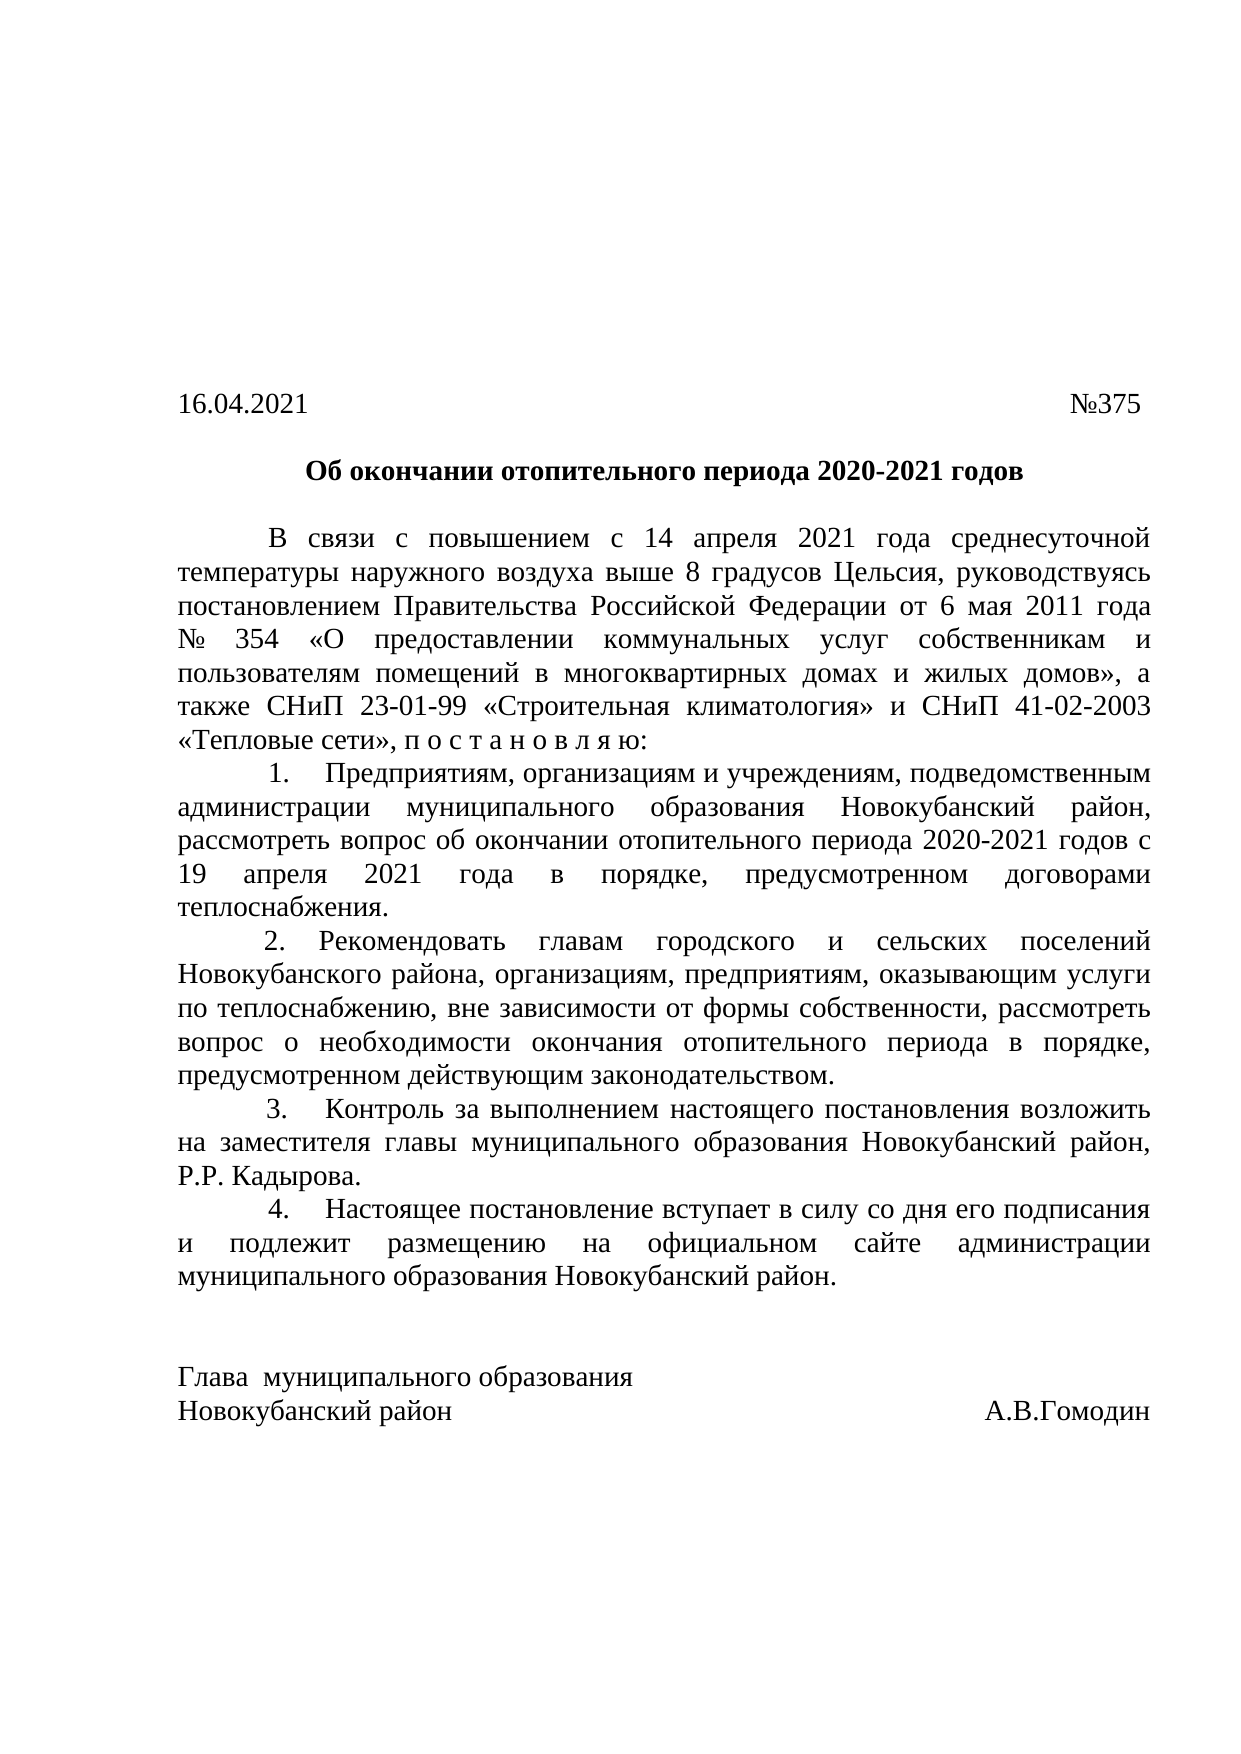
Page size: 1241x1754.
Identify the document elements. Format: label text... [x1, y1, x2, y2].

text 16.04.2021 №375 [177, 386, 1152, 420]
list Контроль за выполнением настоящего постановления возложить на заместителя главы муниципального образования Новокубанский район, Р.Р. Кадырова. [177, 1091, 1152, 1191]
text Об окончании отопительного периода 2020-2021 годов [177, 453, 1152, 487]
text Глава муниципального образования [177, 1359, 1152, 1393]
text В связи с повышением с 14 апреля 2021 года среднесуточной температуры наружного воздуха выше 8 градусов Цельсия, руководствуясь постановлением Правительства Российской Федерации от 6 мая 2011 года № 354 «О предоставлении коммунальных услуг собственникам и пользователям помещений в многоквартирных домах и жилых домов», а также СНиП 23-01-99 «Строительная климатология» и СНиП 41-02-2003 «Тепловые сети», п о с т а н о в л я ю: [177, 521, 1152, 755]
list Настоящее постановление вступает в силу со дня его подписания и подлежит размещению на официальном сайте администрации муниципального образования Новокубанский район. [177, 1191, 1152, 1292]
list 2. Рекомендовать главам городского и сельских поселений Новокубанского района, организациям, предприятиям, оказывающим услуги по теплоснабжению, вне зависимости от формы собственности, рассмотреть вопрос о необходимости окончания отопительного периода в порядке, предусмотренном действующим законодательством. [177, 923, 1152, 1091]
text Новокубанский район А.В.Гомодин [177, 1393, 1152, 1426]
list Предприятиям, организациям и учреждениям, подведомственным администрации муниципального образования Новокубанский район, рассмотреть вопрос об окончании отопительного периода 2020-2021 годов с 19 апреля 2021 года в порядке, предусмотренном договорами теплоснабжения. [177, 755, 1152, 923]
